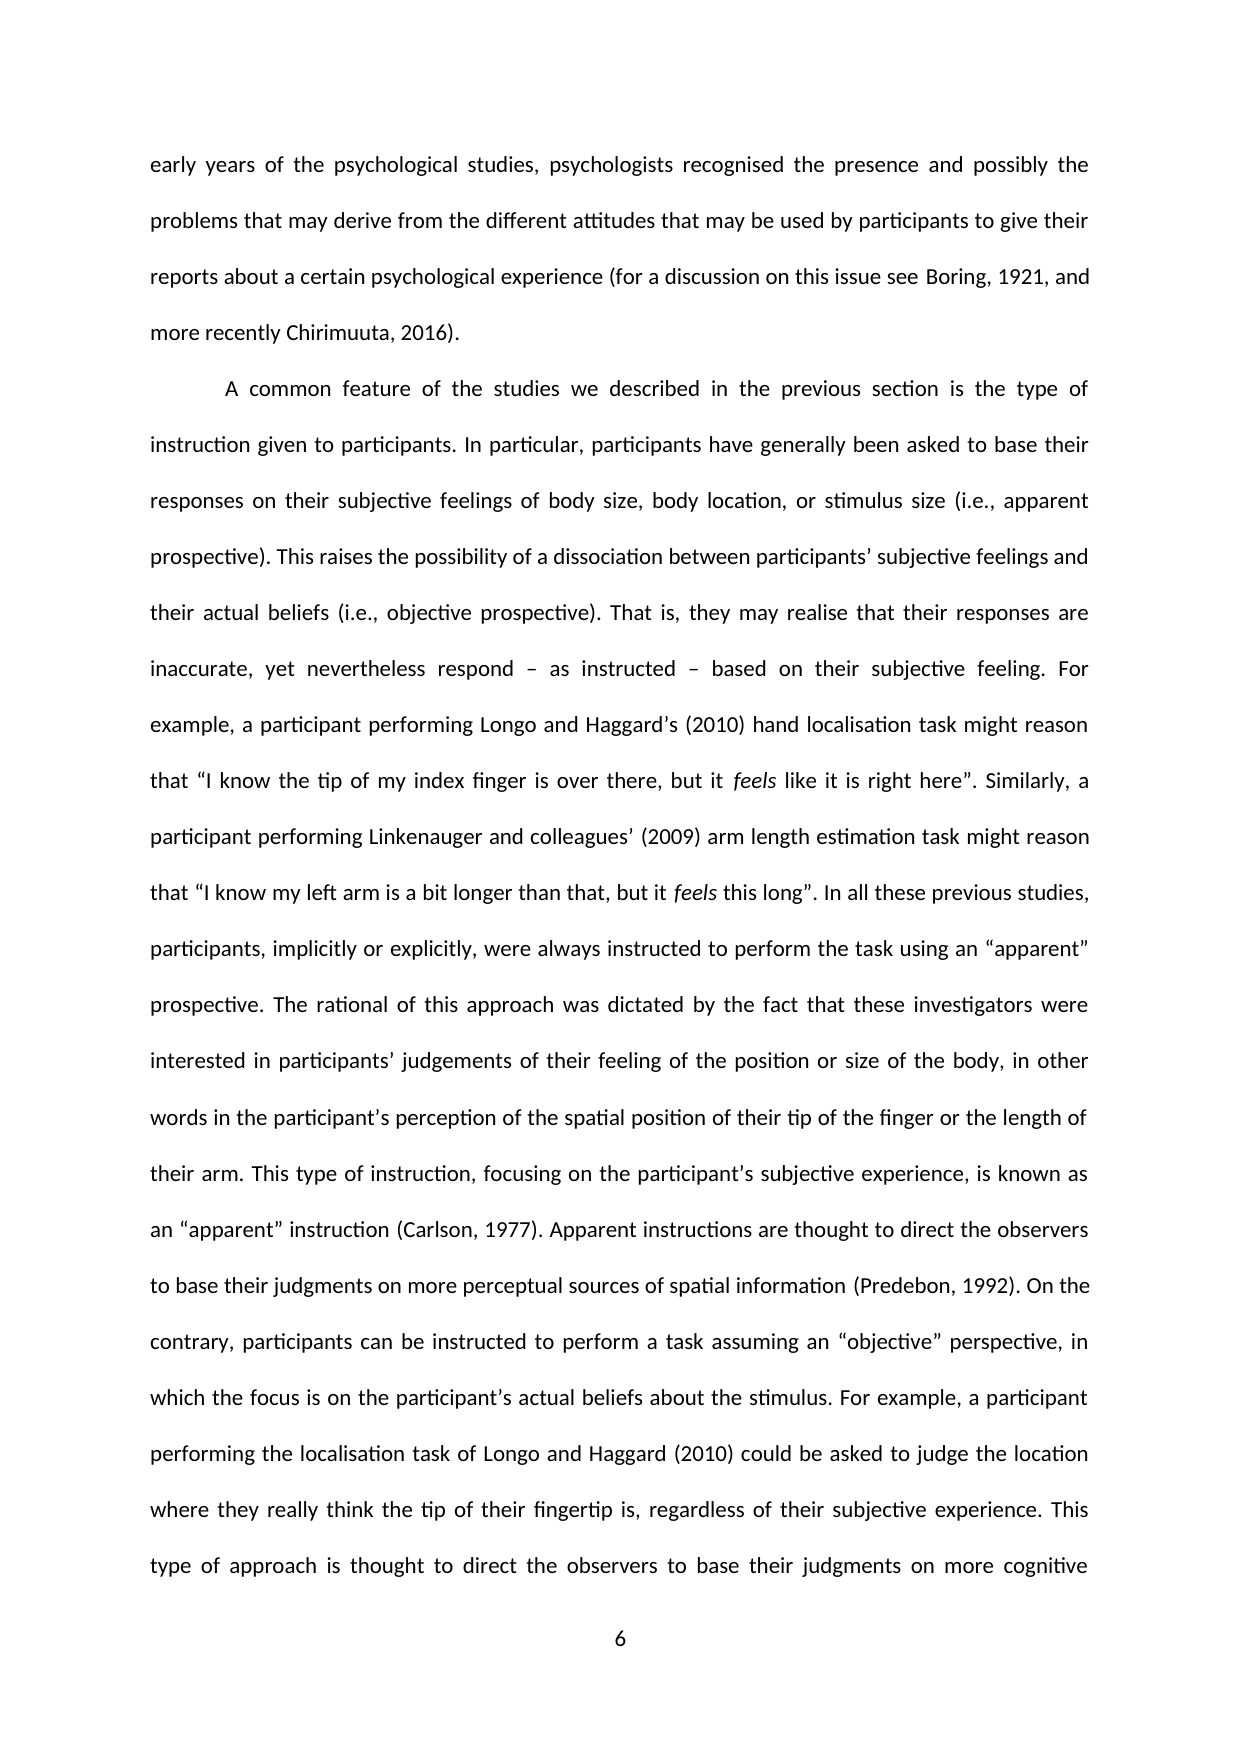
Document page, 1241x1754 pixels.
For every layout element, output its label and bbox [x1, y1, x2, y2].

text [150, 150, 1090, 346]
text [150, 374, 1090, 1579]
